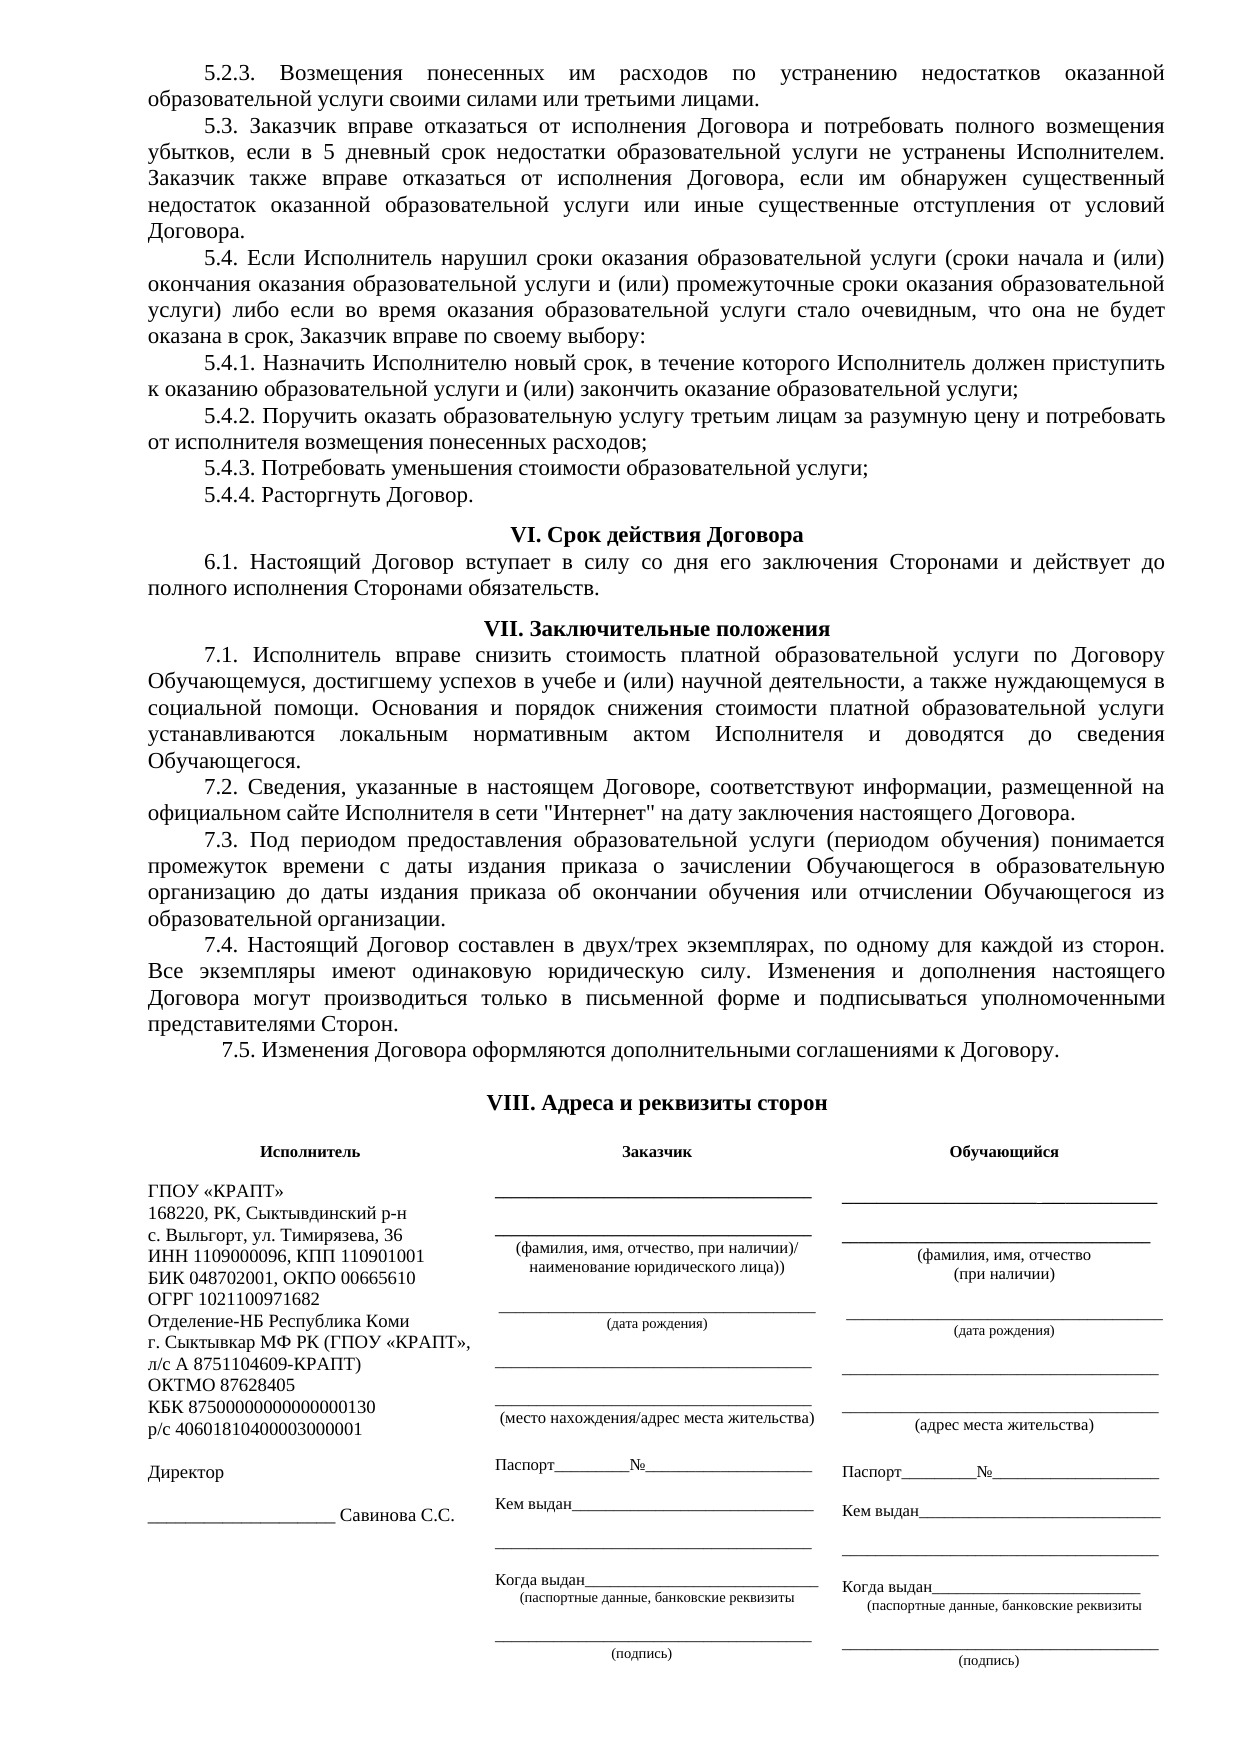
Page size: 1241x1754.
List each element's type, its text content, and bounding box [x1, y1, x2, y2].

table_header Исполнитель ГПОУ «КРАПТ» 168220, РК, Сыктывдинский р-н с. Выльгорт, ул. Тимирязева, 36 ИНН 1109000096, КПП 110901001 БИК 048702001, ОКПО 00665610 ОГРГ 1021100971682 Отделение-НБ Республика Коми г. Сыктывкар МФ РК (ГПОУ «КРАПТ», л/с А 8751104609-КРАПТ) ОКТМО 87628405 КБК 87500000000000000130 р/с 40601810400003000001 Директор ____________________ Савинова С.С. [136, 1142, 483, 1668]
text 7.1. Исполнитель вправе снизить стоимость платной образовательной услуги по Договору Обучающемуся, достигшему успехов в учебе и (или) научной деятельности, а также нуждающемуся в социальной помощи. Основания и порядок снижения стоимости платной образовательной услуги устанавливаются локальным нормативным актом Исполнителя и доводятся до сведения Обучающегося. [148, 641, 1167, 773]
text 5.4. Если Исполнитель нарушил сроки оказания образовательной услуги (сроки начала и (или) окончания оказания образовательной услуги и (или) промежуточные сроки оказания образовательной услуги) либо если во время оказания образовательной услуги стало очевидным, что она не будет оказана в срок, Заказчик вправе по своему выбору: [148, 243, 1167, 349]
text 5.4.4. Расторгнуть Договор. [148, 481, 1167, 507]
text 7.3. Под периодом предоставления образовательной услуги (периодом обучения) понимается промежуток времени с даты издания приказа о зачислении Обучающегося в образовательную организацию до даты издания приказа об окончании обучения или отчислении Обучающегося из образовательной организации. [148, 826, 1167, 931]
text 7.2. Сведения, указанные в настоящем Договоре, соответствуют информации, размещенной на официальном сайте Исполнителя в сети "Интернет" на дату заключения настоящего Договора. [148, 773, 1167, 826]
text 5.4.1. Назначить Исполнителю новый срок, в течение которого Исполнитель должен приступить к оказанию образовательной услуги и (или) закончить оказание образовательной услуги; [148, 349, 1167, 402]
table_header Заказчик ______________________________________ ______________________________________ (фамилия, имя, отчество, при наличии)/ наименование юридического лица)) ______________________________________ (дата рождения) ______________________________________ ______________________________________ (место нахождения/адрес места жительства) Паспорт_________№____________________ Кем выдан_____________________________ ______________________________________ Когда выдан____________________________ (паспортные данные, банковские реквизиты ______________________________________ (подпись) [484, 1142, 831, 1668]
text 5.2.3. Возмещения понесенных им расходов по устранению недостатков оказанной образовательной услуги своими силами или третьими лицами. [148, 59, 1167, 112]
text VII. Заключительные положения [148, 615, 1167, 641]
text VI. Срок действия Договора [148, 521, 1167, 548]
text 5.4.3. Потребовать уменьшения стоимости образовательной услуги; [148, 454, 1167, 481]
text 7.5. Изменения Договора оформляются дополнительными соглашениями к Договору. [148, 1037, 1167, 1063]
text 6.1. Настоящий Договор вступает в силу со дня его заключения Сторонами и действует до полного исполнения Сторонами обязательств. [148, 548, 1167, 601]
table_header Обучающийся _________________ __________ _____________________________________ (фамилия, имя, отчество (при наличии) ______________________________________ (дата рождения) ______________________________________ ______________________________________ (адрес места жительства) Паспорт_________№____________________ Кем выдан_____________________________ ______________________________________ Когда выдан_________________________ (паспортные данные, банковские реквизиты ______________________________________ (подпись) [831, 1142, 1178, 1668]
text VIII. Адреса и реквизиты сторон [148, 1089, 1167, 1116]
text 5.3. Заказчик вправе отказаться от исполнения Договора и потребовать полного возмещения убытков, если в 5 дневный срок недостатки образовательной услуги не устранены Исполнителем. Заказчик также вправе отказаться от исполнения Договора, если им обнаружен существенный недостаток оказанной образовательной услуги или иные существенные отступления от условий Договора. [148, 112, 1167, 243]
text 7.4. Настоящий Договор составлен в двух/трех экземплярах, по одному для каждой из сторон. Все экземпляры имеют одинаковую юридическую силу. Изменения и дополнения настоящего Договора могут производиться только в письменной форме и подписываться уполномоченными представителями Сторон. [148, 931, 1167, 1037]
text 5.4.2. Поручить оказать образовательную услугу третьим лицам за разумную цену и потребовать от исполнителя возмещения понесенных расходов; [148, 402, 1167, 454]
